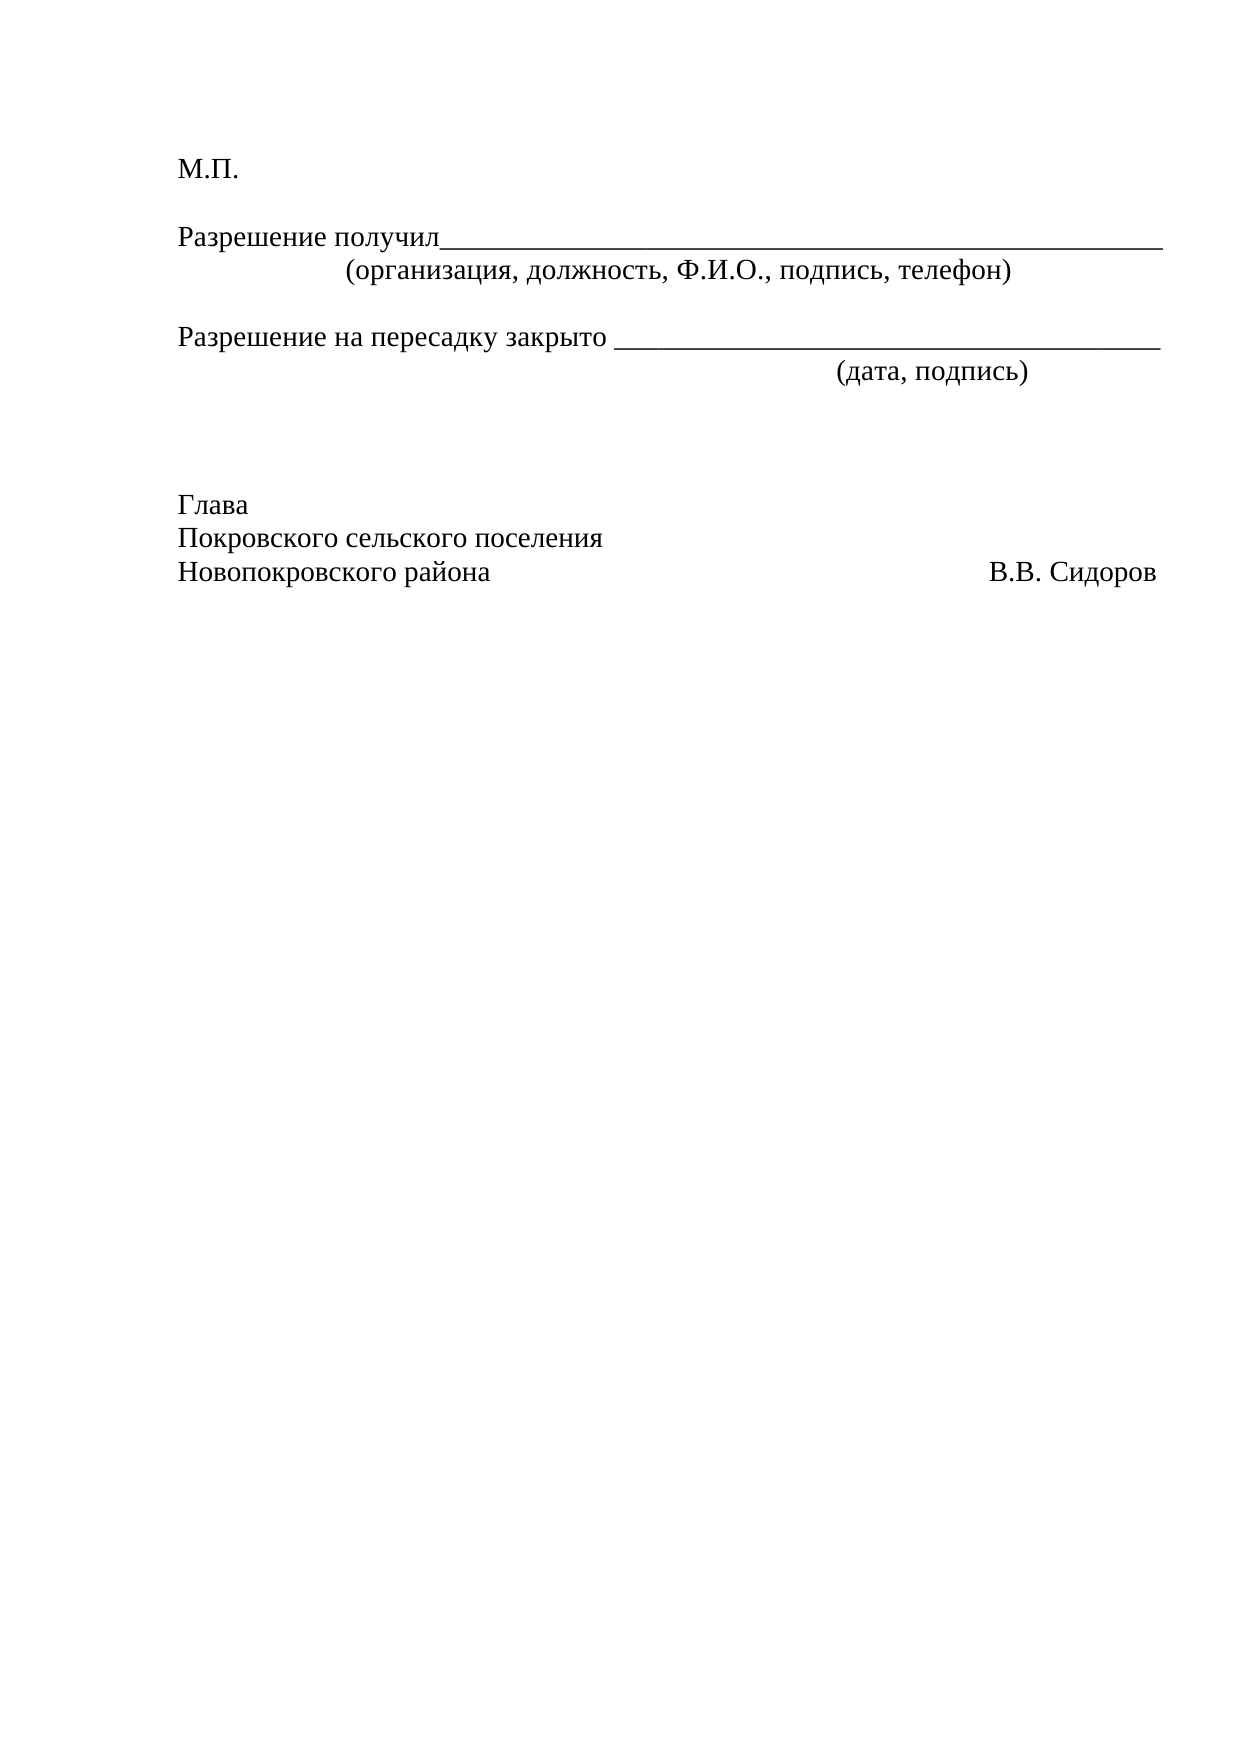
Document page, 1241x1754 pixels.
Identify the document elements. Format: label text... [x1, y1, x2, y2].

text (организация, должность, Ф.И.О., подпись, телефон) [177, 252, 1181, 286]
text Разрешение на пересадку закрыто _____________________________________ [177, 319, 1181, 353]
text Глава [177, 487, 1181, 521]
text Разрешение получил_________________________________________________ [177, 219, 1181, 252]
text М.П. [177, 118, 1181, 185]
text Покровского сельского поселения [177, 521, 1181, 554]
text Новопокровского района В.В. Сидоров [177, 554, 1181, 588]
text (дата, подпись) [177, 353, 1181, 386]
